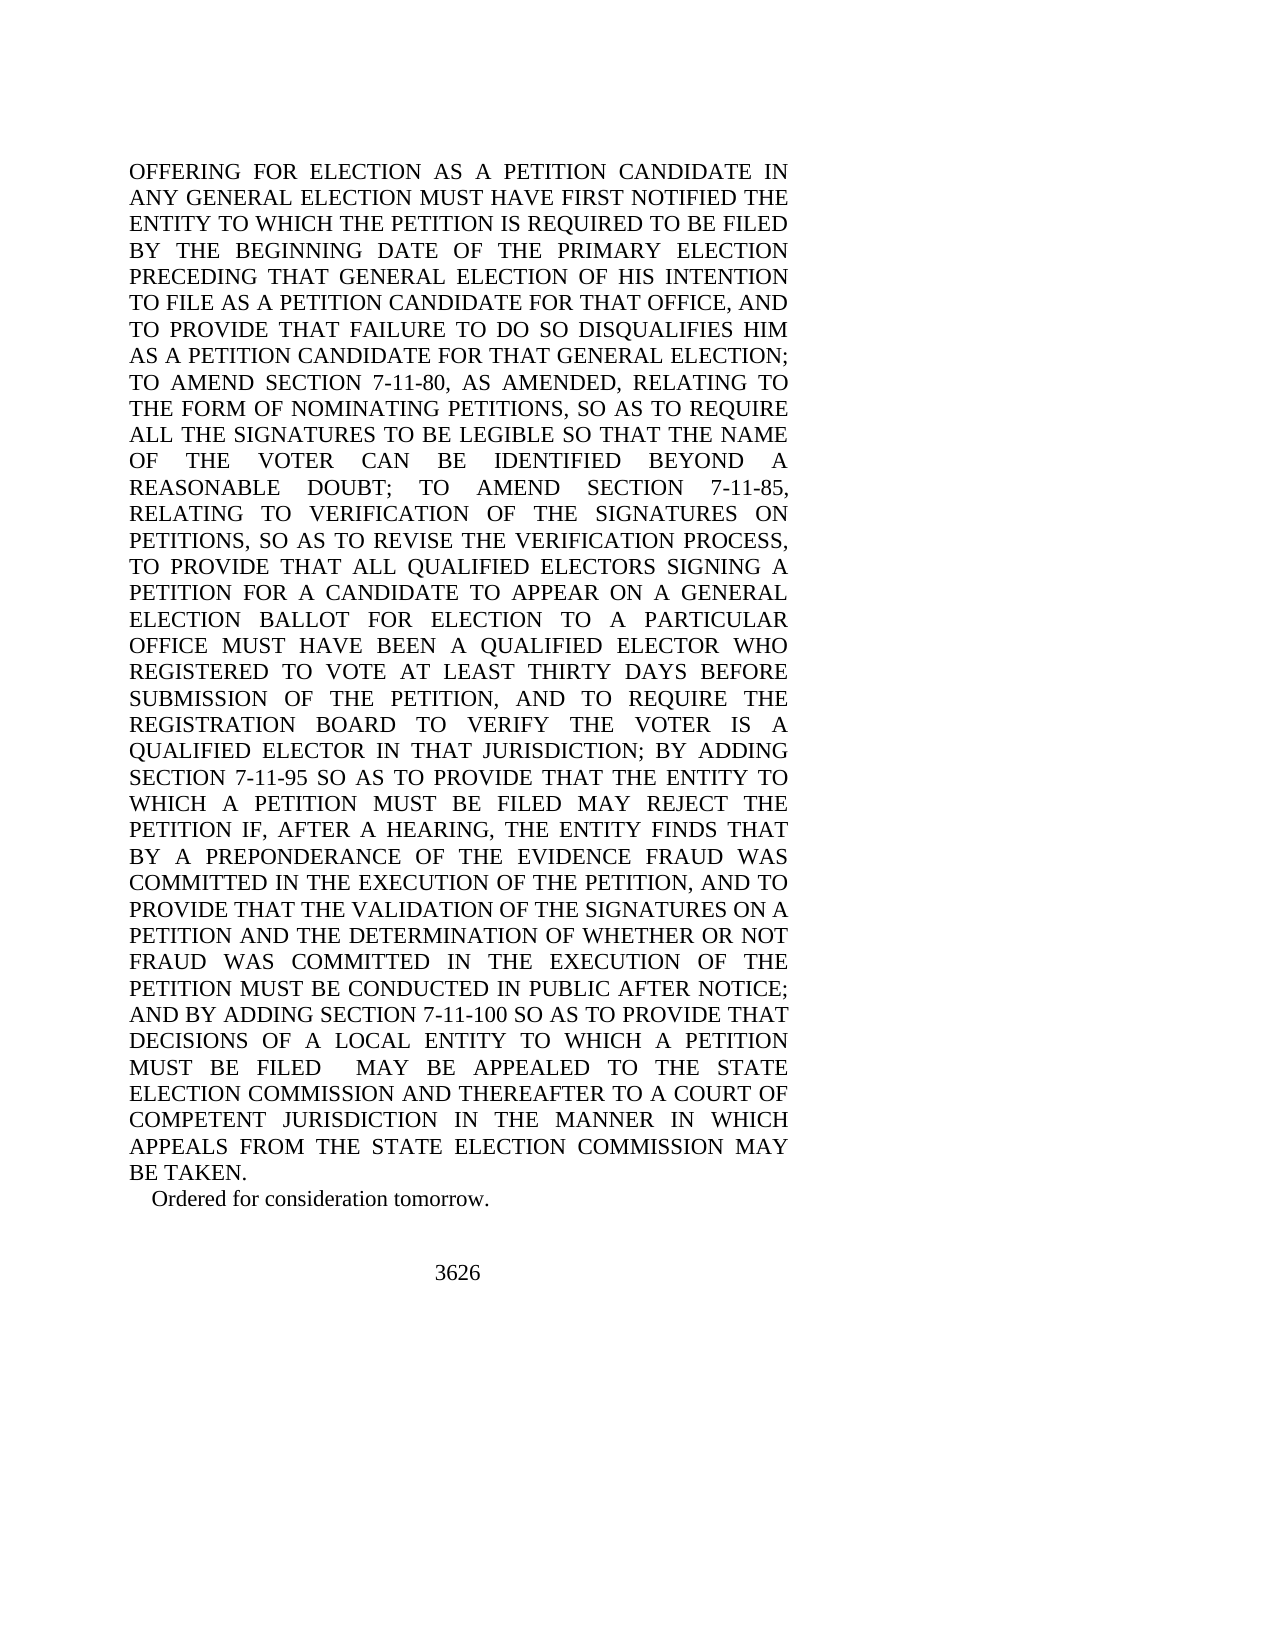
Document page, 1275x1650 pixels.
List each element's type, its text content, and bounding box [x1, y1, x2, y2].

text Ordered for consideration tomorrow. [129, 1186, 789, 1212]
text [129, 158, 789, 1186]
